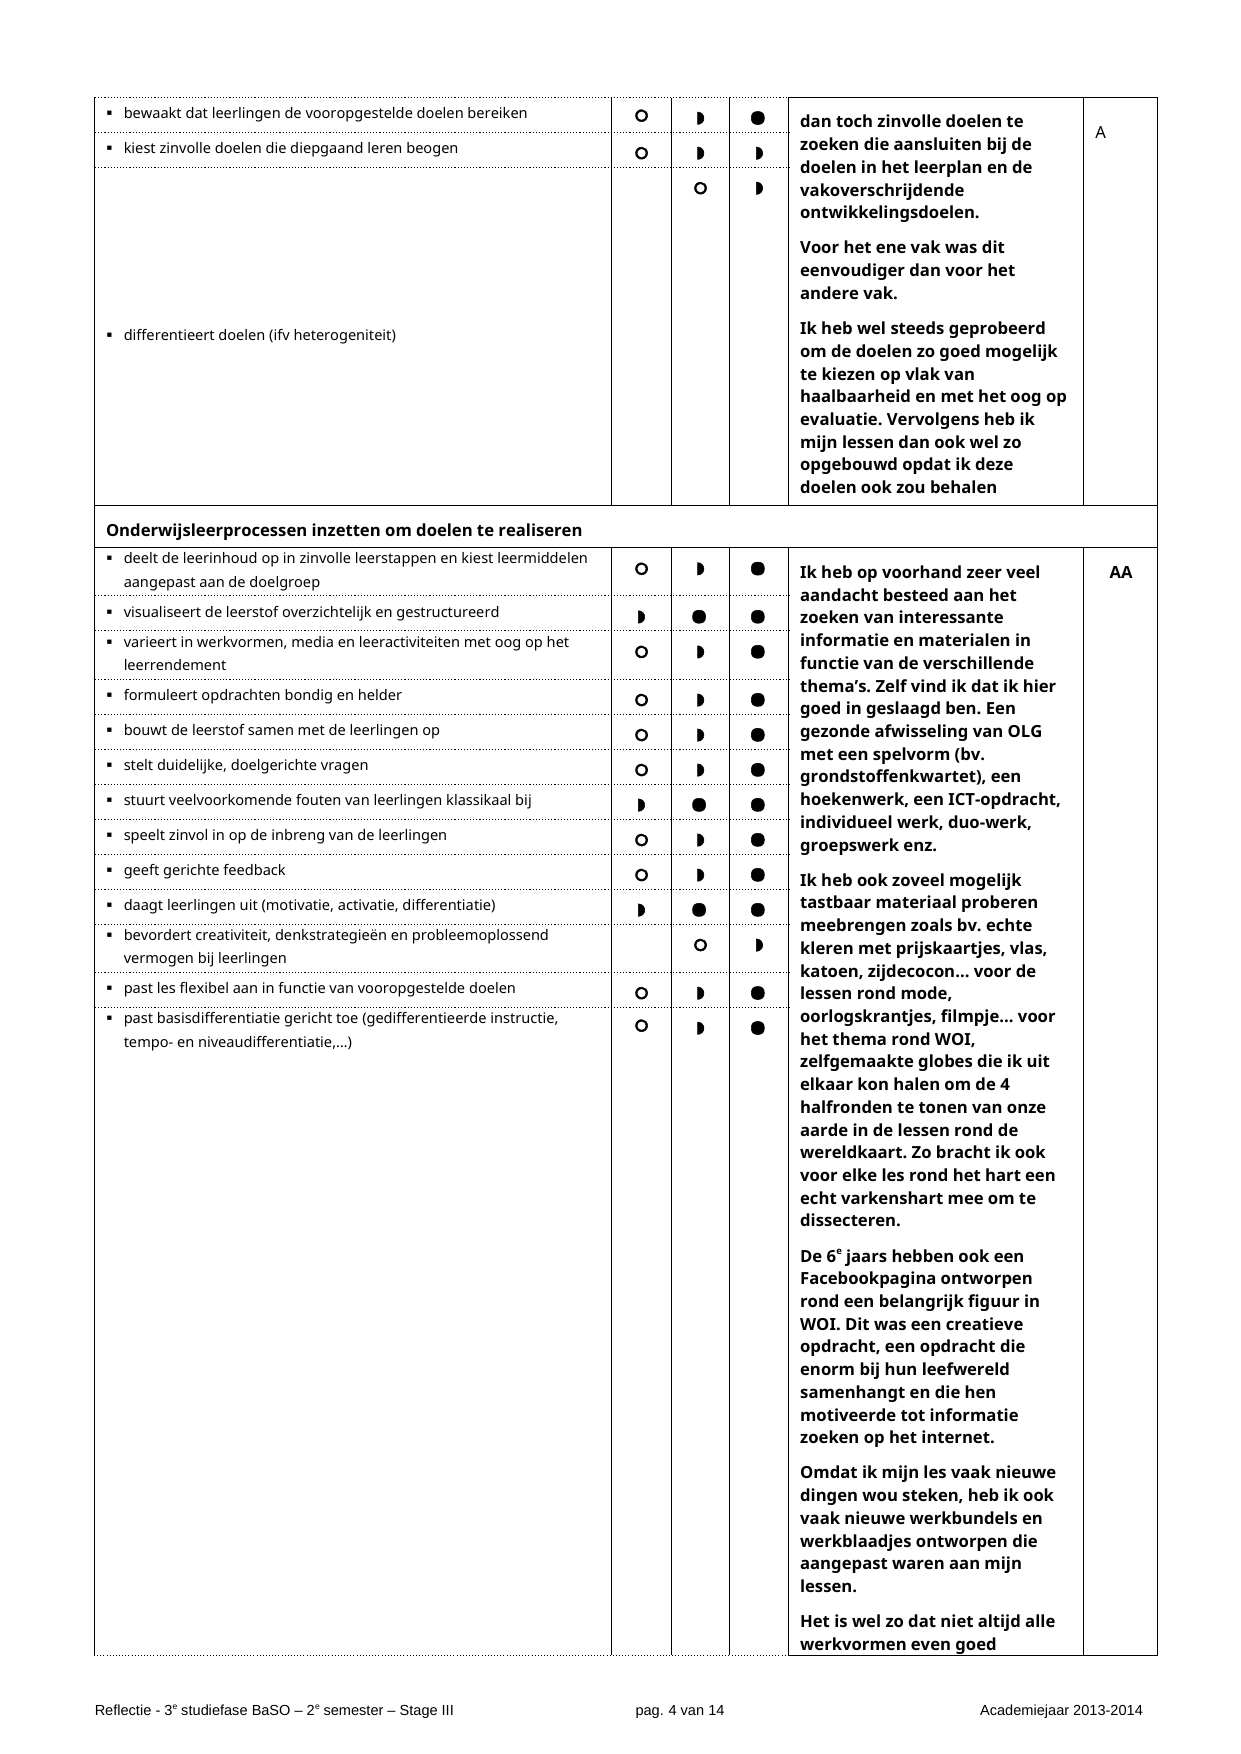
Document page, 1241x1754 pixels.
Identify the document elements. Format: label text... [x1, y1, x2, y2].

table_cell geeft gerichte feedback [95, 854, 611, 888]
table_cell [672, 714, 729, 748]
table_cell [612, 132, 671, 167]
table_cell Ik heb op voorhand zeer veel aandacht besteed aan het zoeken van interessante informatie en materialen in functie van de verschillende thema’s. Zelf vind ik dat ik hier goed in geslaagd ben. Een gezonde afwisseling van OLG met een spelvorm (bv. grondstoffenkwartet), een hoekenwerk, een ICT-opdracht, individueel werk, duo-werk, groepswerk enz. Ik heb ook zoveel mogelijk tastbaar materiaal proberen meebrengen zoals bv. echte kleren met prijskaartjes, vlas, katoen, zijdecocon… voor de lessen rond mode, oorlogskrantjes, filmpje… voor het thema rond WOI, zelfgemaakte globes die ik uit elkaar kon halen om de 4 halfronden te tonen van onze aarde in de lessen rond de wereldkaart. Zo bracht ik ook voor elke les rond het hart een echt varkenshart mee om te dissecteren. De 6e jaars hebben ook een Facebookpagina ontworpen rond een belangrijk figuur in WOI. Dit was een creatieve opdracht, een opdracht die enorm bij hun leefwereld samenhangt en die hen motiveerde tot informatie zoeken op het internet. Omdat ik mijn les vaak nieuwe dingen wou steken, heb ik ook vaak nieuwe werkbundels en werkblaadjes ontworpen die aangepast waren aan mijn lessen. Het is wel zo dat niet altijd alle werkvormen even goed verliepen. Dit kon door technische storingen zijn, door het ontbreken van enthousiasme bij de leerlingen enz. Op die momenten heb ik ‘bijoefeningen’ wel laten wegvallen om zo proberen te focussen op de doelen die bereikt moesten worden. Zo werd er dan terug wat verloren tijd ingewonnen. Wanneer leerlingen een opdracht niet begrepen, gaf ik ofwel individueel aan deze leerling nog eens een uitleg of wanneer ik merkte dat meer als de helft van de klas niet mee was, deed ik mijn uitleg nog eens klassikaal op een andere manier. Ook bij het geven van een toets heb ik steeds alle vragen klassikaal overlopen en de nodige ‘extra’ instructies gegeven. [789, 548, 1083, 1655]
table_cell [730, 630, 788, 678]
table_cell [672, 819, 729, 853]
table_cell bewaakt dat leerlingen de vooropgestelde doelen bereiken [95, 97, 611, 132]
table_cell [612, 819, 671, 853]
table_cell [612, 595, 671, 630]
table_cell [672, 167, 729, 505]
table_cell bevordert creativiteit, denkstrategieën en probleemoplossend vermogen bij leerlingen [95, 924, 611, 972]
table_cell [730, 749, 788, 783]
table_cell [730, 784, 788, 818]
table_cell [612, 749, 671, 783]
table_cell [95, 1007, 611, 1655]
table_cell [730, 132, 788, 167]
table_cell Onderwijsleerprocessen inzetten om doelen te realiseren [95, 506, 1157, 547]
table_cell [730, 854, 788, 888]
table_cell varieert in werkvormen, media en leeractiviteiten met oog op het leerrendement [95, 630, 611, 678]
table_cell past les flexibel aan in functie van vooropgestelde doelen [95, 972, 611, 1007]
table_cell [730, 819, 788, 853]
table_cell [612, 889, 671, 923]
table_cell [672, 749, 729, 783]
table_cell AA [1084, 548, 1157, 1655]
table_cell [730, 679, 788, 713]
table_cell [612, 548, 671, 595]
table_cell [672, 1007, 729, 1655]
table_cell daagt leerlingen uit (motivatie, activatie, differentiatie) [95, 889, 611, 923]
table_cell [672, 630, 729, 678]
table_cell [672, 548, 729, 595]
table_cell kiest zinvolle doelen die diepgaand leren beogen [95, 132, 611, 167]
table_cell [730, 595, 788, 630]
table_cell [612, 679, 671, 713]
table_cell [730, 972, 788, 1007]
table_cell [672, 784, 729, 818]
table_cell deelt de leerinhoud op in zinvolle leerstappen en kiest leermiddelen aangepast aan de doelgroep [95, 548, 611, 595]
table_cell visualiseert de leerstof overzichtelijk en gestructureerd [95, 595, 611, 630]
table_cell [672, 972, 729, 1007]
table_cell [612, 854, 671, 888]
table_cell [672, 595, 729, 630]
table_cell stelt duidelijke, doelgerichte vragen [95, 749, 611, 783]
table_cell [672, 924, 729, 972]
table_cell [730, 924, 788, 972]
table_cell [612, 167, 671, 505]
table_cell [612, 972, 671, 1007]
table_cell [730, 97, 788, 132]
table_cell [672, 132, 729, 167]
table_cell [730, 889, 788, 923]
table_cell bouwt de leerstof samen met de leerlingen op [95, 714, 611, 748]
table_cell [612, 784, 671, 818]
table_cell [730, 548, 788, 595]
table_cell [672, 97, 729, 132]
table_cell speelt zinvol in op de inbreng van de leerlingen [95, 819, 611, 853]
table_cell stuurt veelvoorkomende fouten van leerlingen klassikaal bij [95, 784, 611, 818]
table_cell [672, 854, 729, 888]
table_cell [672, 679, 729, 713]
table_cell formuleert opdrachten bondig en helder [95, 679, 611, 713]
table_cell [730, 714, 788, 748]
table_cell [612, 97, 671, 132]
table_cell [730, 1007, 788, 1655]
table_cell [612, 1007, 671, 1655]
table_cell differentieert doelen (ifv heterogeniteit) [95, 167, 611, 505]
table_cell [612, 630, 671, 678]
table_cell [730, 167, 788, 505]
table_cell [612, 924, 671, 972]
table_cell [612, 714, 671, 748]
table_cell [672, 889, 729, 923]
